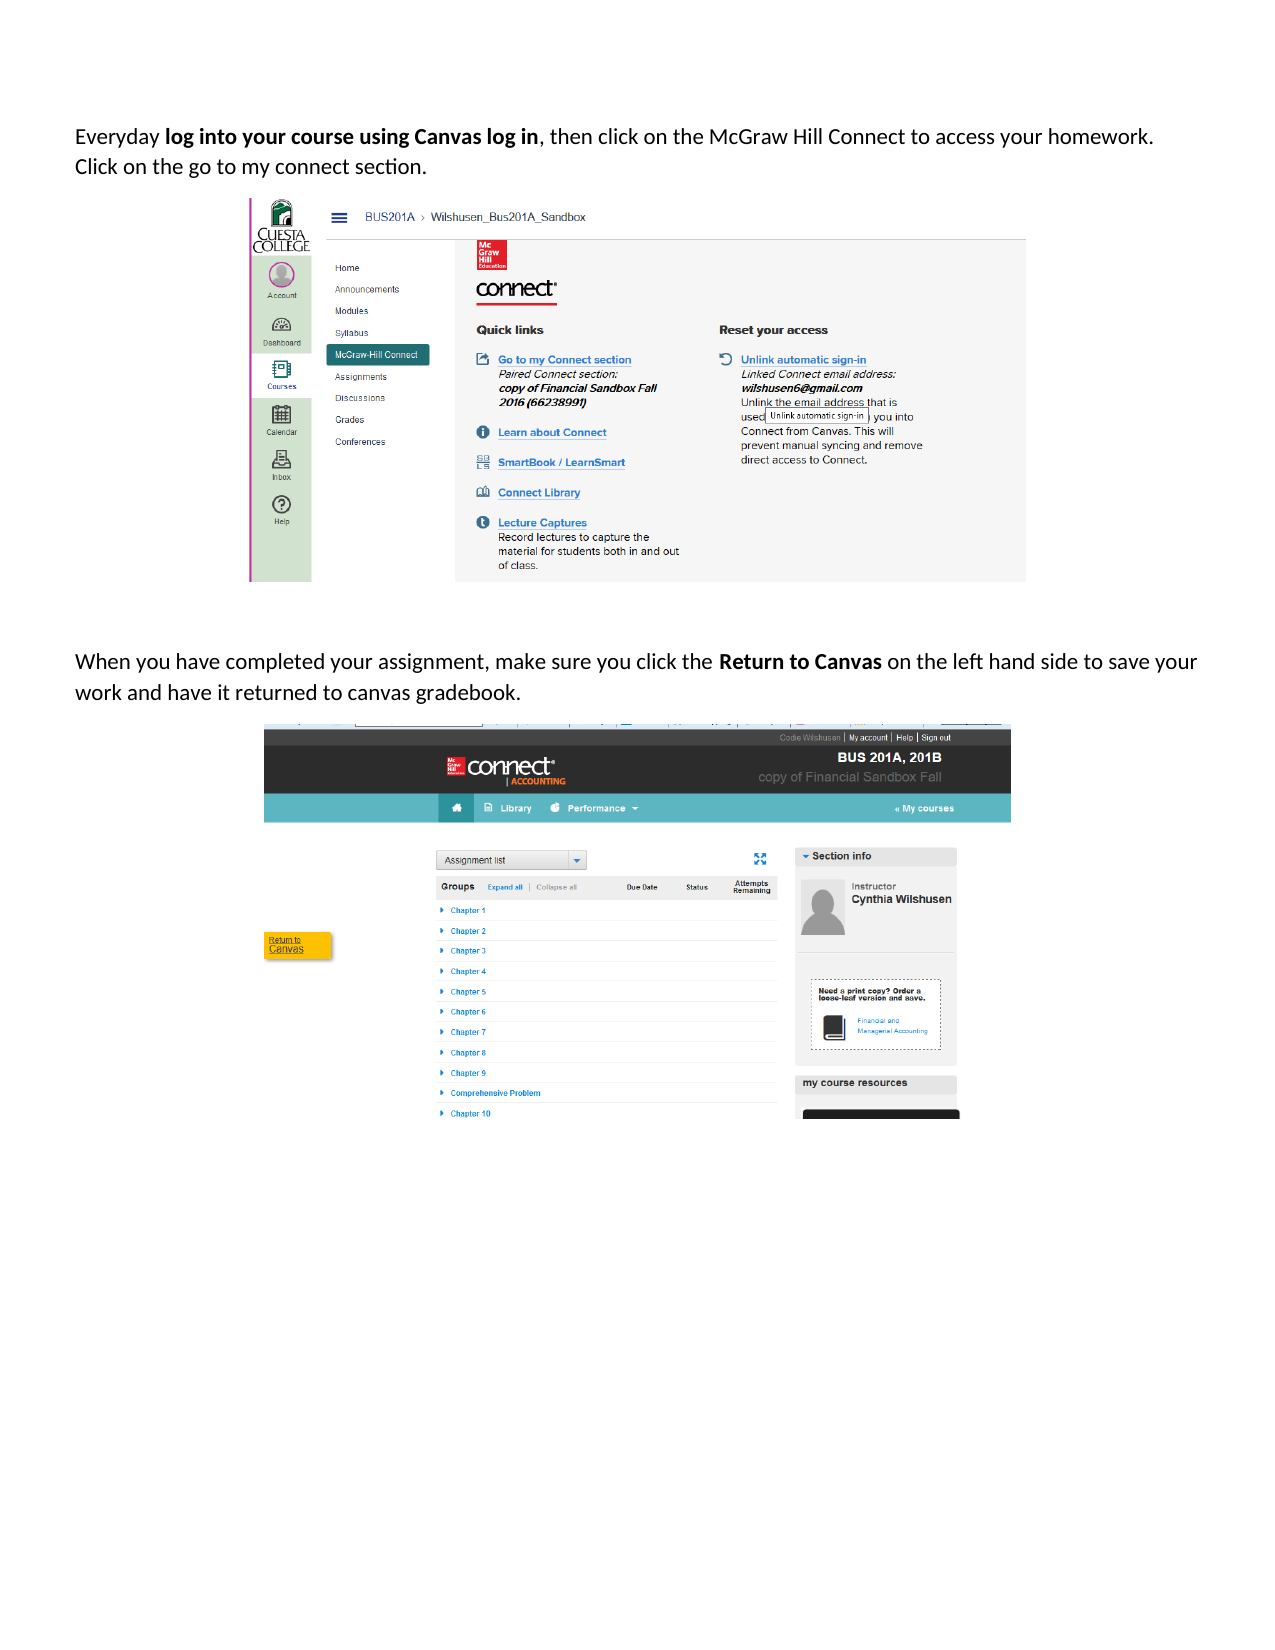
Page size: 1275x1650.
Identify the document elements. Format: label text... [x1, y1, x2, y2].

text When you have completed your assignment, make sure you click the Return to Canvas on the left hand side to save your work and have it returned to canvas gradebook. [75, 647, 1200, 706]
picture [264, 724, 1011, 1119]
text Everyday log into your course using Canvas log in, then click on the McGraw Hill Connect to access your homework. Click on the go to my connect section. [75, 122, 1200, 180]
picture [249, 198, 1026, 582]
